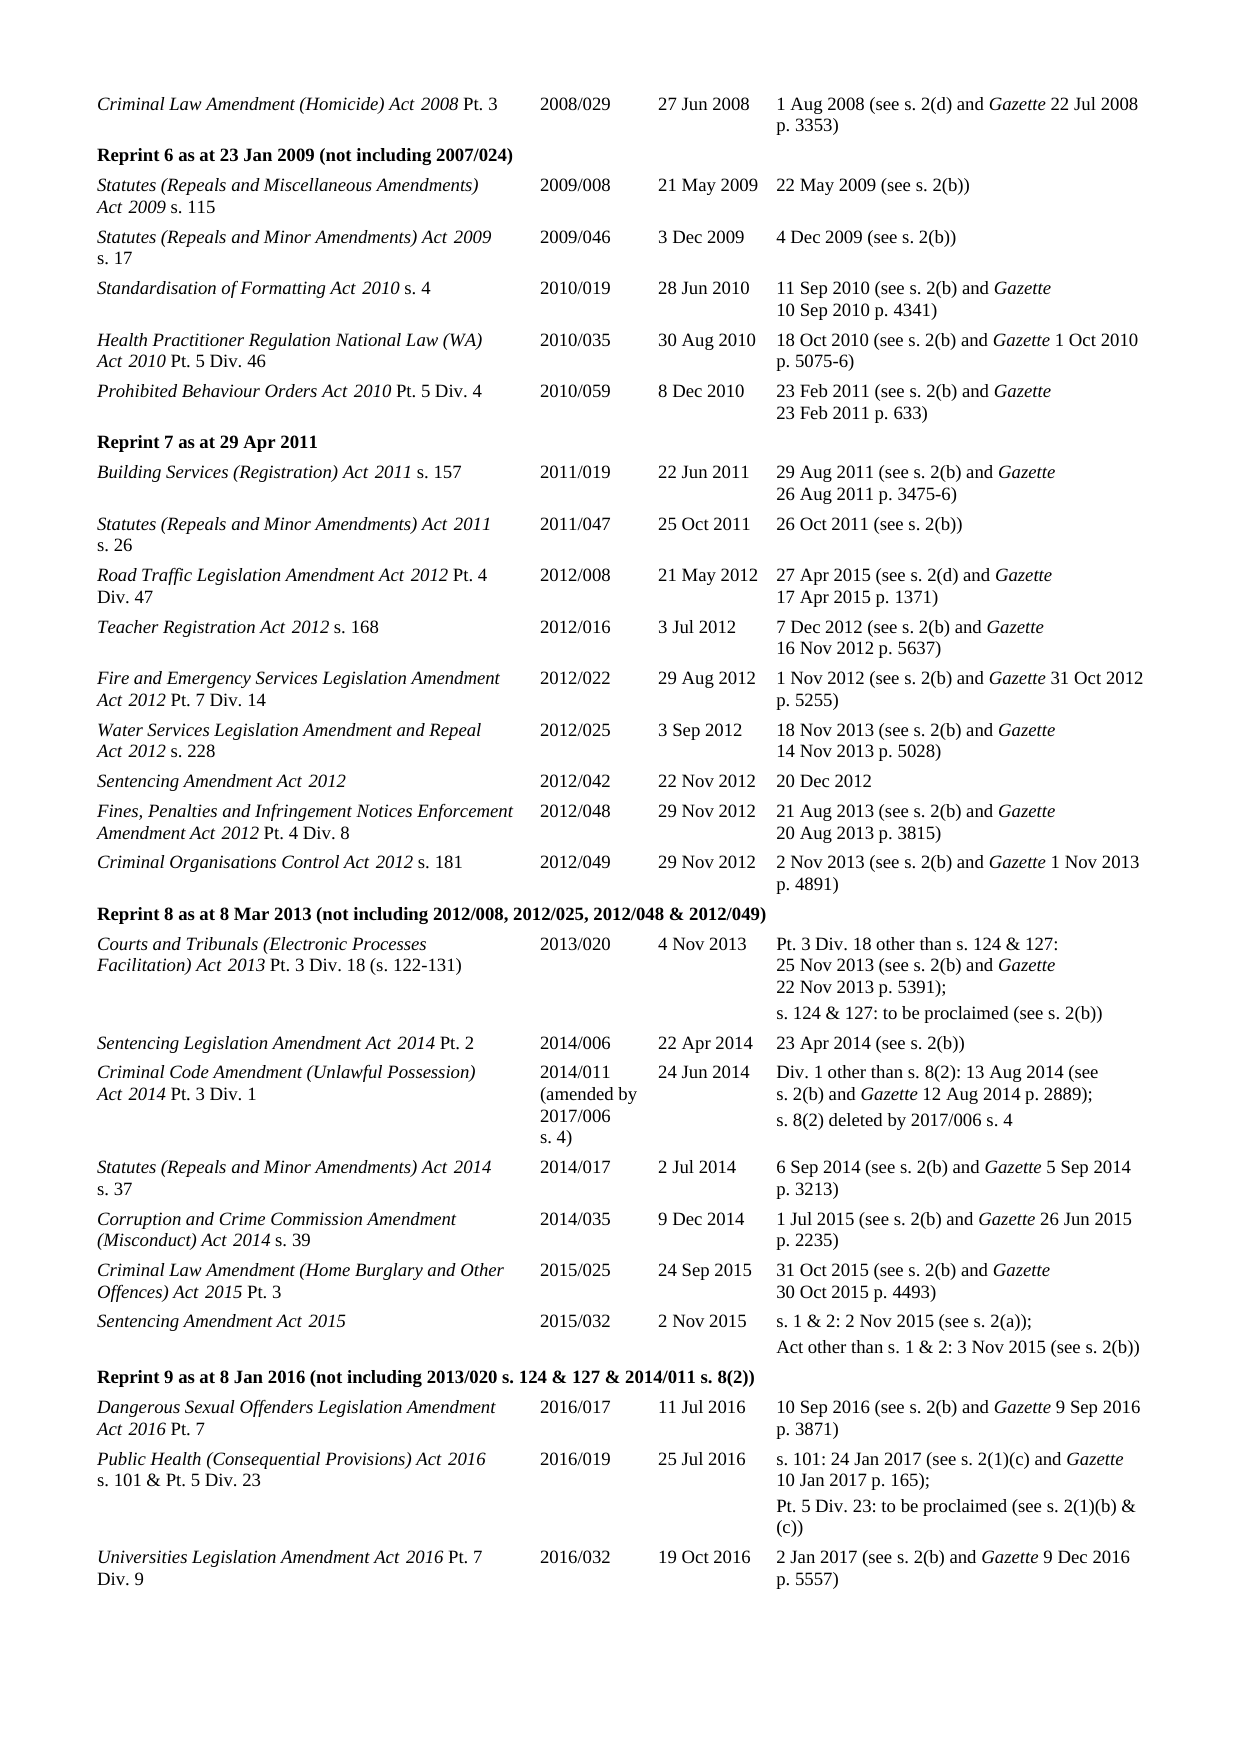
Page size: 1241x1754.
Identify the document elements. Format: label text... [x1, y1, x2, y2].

table_cell 3 Jul 2012 [650, 612, 768, 663]
table_cell 2012/008 [531, 560, 649, 612]
table_cell 23 Feb 2011 (see s. 2(b) and Gazette 23 Feb 2011 p. 633) [768, 376, 1152, 427]
table_cell Teacher Registration Act 2012 s. 168 [89, 612, 531, 663]
table_cell Statutes (Repeals and Minor Amendments) Act 2014 s. 37 [89, 1152, 531, 1203]
table_cell 1 Aug 2008 (see s. 2(d) and Gazette 22 Jul 2008 p. 3353) [768, 89, 1152, 140]
table_cell 28 Jun 2010 [650, 273, 768, 324]
table_cell 21 May 2009 [650, 170, 768, 221]
table_cell 2 Nov 2015 [650, 1306, 768, 1362]
table_cell Criminal Code Amendment (Unlawful Possession) Act 2014 Pt. 3 Div. 1 [89, 1057, 531, 1152]
table_cell 2012/042 [531, 766, 649, 796]
table_cell 25 Oct 2011 [650, 509, 768, 560]
table_cell Sentencing Amendment Act 2012 [89, 766, 531, 796]
table_cell Criminal Law Amendment (Home Burglary and Other Offences) Act 2015 Pt. 3 [89, 1255, 531, 1306]
table_cell 2014/011 (amended by 2017/006 s. 4) [531, 1057, 649, 1152]
table_cell Building Services (Registration) Act 2011 s. 157 [89, 457, 531, 509]
table_cell 20 Dec 2012 [768, 766, 1152, 796]
table_cell Prohibited Behaviour Orders Act 2010 Pt. 5 Div. 4 [89, 376, 531, 427]
table_cell 2015/032 [531, 1306, 649, 1362]
table_cell 3 Sep 2012 [650, 715, 768, 766]
table_cell 11 Jul 2016 [650, 1392, 768, 1443]
table_cell 2009/046 [531, 221, 649, 273]
table_cell Reprint 6 as at 23 Jan 2009 (not including 2007/024) [89, 140, 1152, 170]
table_cell 1 Nov 2012 (see s. 2(b) and Gazette 31 Oct 2012 p. 5255) [768, 663, 1152, 714]
table_cell 23 Apr 2014 (see s. 2(b)) [768, 1028, 1152, 1057]
table_cell 19 Oct 2016 [650, 1542, 768, 1593]
table_cell 18 Nov 2013 (see s. 2(b) and Gazette 14 Nov 2013 p. 5028) [768, 715, 1152, 766]
table_cell Courts and Tribunals (Electronic Processes Facilitation) Act 2013 Pt. 3 Div. 18 (s. 122‑131) [89, 929, 531, 1027]
table_cell 10 Sep 2016 (see s. 2(b) and Gazette 9 Sep 2016 p. 3871) [768, 1392, 1152, 1443]
table_cell 22 Nov 2012 [650, 766, 768, 796]
table_cell Sentencing Amendment Act 2015 [89, 1306, 531, 1362]
table_cell 2012/048 [531, 796, 649, 847]
table_cell 2010/035 [531, 324, 649, 376]
table_cell 7 Dec 2012 (see s. 2(b) and Gazette 16 Nov 2012 p. 5637) [768, 612, 1152, 663]
table_cell 2011/019 [531, 457, 649, 509]
table_cell 8 Dec 2010 [650, 376, 768, 427]
table_cell 27 Apr 2015 (see s. 2(d) and Gazette 17 Apr 2015 p. 1371) [768, 560, 1152, 612]
table_cell 29 Nov 2012 [650, 847, 768, 899]
table_cell 2012/022 [531, 663, 649, 714]
table_cell Div. 1 other than s. 8(2): 13 Aug 2014 (see s. 2(b) and Gazette 12 Aug 2014 p. 2889); s. 8(2) deleted by 2017/006 s. 4 [768, 1057, 1152, 1152]
table_cell 29 Aug 2011 (see s. 2(b) and Gazette 26 Aug 2011 p. 3475‑6) [768, 457, 1152, 509]
table_cell 2010/059 [531, 376, 649, 427]
table_cell 2015/025 [531, 1255, 649, 1306]
table_cell 2014/035 [531, 1203, 649, 1255]
table_cell Corruption and Crime Commission Amendment (Misconduct) Act 2014 s. 39 [89, 1203, 531, 1255]
table_cell 30 Aug 2010 [650, 324, 768, 376]
table_cell 2014/006 [531, 1028, 649, 1057]
table_cell Water Services Legislation Amendment and Repeal Act 2012 s. 228 [89, 715, 531, 766]
table_cell 2016/032 [531, 1542, 649, 1593]
table_cell 29 Nov 2012 [650, 796, 768, 847]
table_cell 2016/019 [531, 1443, 649, 1542]
table_cell 4 Nov 2013 [650, 929, 768, 1027]
table_cell Universities Legislation Amendment Act 2016 Pt. 7 Div. 9 [89, 1542, 531, 1593]
table_cell 2012/025 [531, 715, 649, 766]
table_cell 24 Sep 2015 [650, 1255, 768, 1306]
table_cell Pt. 3 Div. 18 other than s. 124 & 127: 25 Nov 2013 (see s. 2(b) and Gazette 22 Nov 2013 p. 5391); s. 124 & 127: to be proclaimed (see s. 2(b)) [768, 929, 1152, 1027]
table_cell Health Practitioner Regulation National Law (WA) Act 2010 Pt. 5 Div. 46 [89, 324, 531, 376]
table_cell 2012/049 [531, 847, 649, 899]
table_cell s. 101: 24 Jan 2017 (see s. 2(1)(c) and Gazette 10 Jan 2017 p. 165); Pt. 5 Div. 23: to be proclaimed (see s. 2(1)(b) & (c)) [768, 1443, 1152, 1542]
table_cell 11 Sep 2010 (see s. 2(b) and Gazette 10 Sep 2010 p. 4341) [768, 273, 1152, 324]
table_cell 3 Dec 2009 [650, 221, 768, 273]
table_cell Reprint 7 as at 29 Apr 2011 [89, 427, 1152, 457]
table_cell 2016/017 [531, 1392, 649, 1443]
table_cell 6 Sep 2014 (see s. 2(b) and Gazette 5 Sep 2014 p. 3213) [768, 1152, 1152, 1203]
table_cell 1 Jul 2015 (see s. 2(b) and Gazette 26 Jun 2015 p. 2235) [768, 1203, 1152, 1255]
table_cell Standardisation of Formatting Act 2010 s. 4 [89, 273, 531, 324]
table_cell 2011/047 [531, 509, 649, 560]
table_cell Public Health (Consequential Provisions) Act 2016 s. 101 & Pt. 5 Div. 23 [89, 1443, 531, 1542]
table_cell Road Traffic Legislation Amendment Act 2012 Pt. 4 Div. 47 [89, 560, 531, 612]
table_cell Dangerous Sexual Offenders Legislation Amendment Act 2016 Pt. 7 [89, 1392, 531, 1443]
table_cell Statutes (Repeals and Miscellaneous Amendments) Act 2009 s. 115 [89, 170, 531, 221]
table_cell 18 Oct 2010 (see s. 2(b) and Gazette 1 Oct 2010 p. 5075‑6) [768, 324, 1152, 376]
table_cell Criminal Organisations Control Act 2012 s. 181 [89, 847, 531, 899]
table_cell 2012/016 [531, 612, 649, 663]
table_cell 2013/020 [531, 929, 649, 1027]
table_cell 29 Aug 2012 [650, 663, 768, 714]
table_cell 22 Apr 2014 [650, 1028, 768, 1057]
table_cell Statutes (Repeals and Minor Amendments) Act 2011 s. 26 [89, 509, 531, 560]
table_cell 31 Oct 2015 (see s. 2(b) and Gazette 30 Oct 2015 p. 4493) [768, 1255, 1152, 1306]
table_cell Sentencing Legislation Amendment Act 2014 Pt. 2 [89, 1028, 531, 1057]
table_cell 22 Jun 2011 [650, 457, 768, 509]
table_cell 21 May 2012 [650, 560, 768, 612]
table_cell 22 May 2009 (see s. 2(b)) [768, 170, 1152, 221]
table_cell 21 Aug 2013 (see s. 2(b) and Gazette 20 Aug 2013 p. 3815) [768, 796, 1152, 847]
table_cell 2008/029 [531, 89, 649, 140]
table_cell s. 1 & 2: 2 Nov 2015 (see s. 2(a)); Act other than s. 1 & 2: 3 Nov 2015 (see s. 2(b)) [768, 1306, 1152, 1362]
table_cell 2010/019 [531, 273, 649, 324]
table_cell 2 Jan 2017 (see s. 2(b) and Gazette 9 Dec 2016 p. 5557) [768, 1542, 1152, 1593]
table_cell 2014/017 [531, 1152, 649, 1203]
table_cell 2 Jul 2014 [650, 1152, 768, 1203]
table_cell 24 Jun 2014 [650, 1057, 768, 1152]
table_cell Reprint 8 as at 8 Mar 2013 (not including 2012/008, 2012/025, 2012/048 & 2012/049) [89, 899, 1152, 929]
table_cell Fire and Emergency Services Legislation Amendment Act 2012 Pt. 7 Div. 14 [89, 663, 531, 714]
table_cell Criminal Law Amendment (Homicide) Act 2008 Pt. 3 [89, 89, 531, 140]
table_cell 25 Jul 2016 [650, 1443, 768, 1542]
table_cell 27 Jun 2008 [650, 89, 768, 140]
table_cell Statutes (Repeals and Minor Amendments) Act 2009 s. 17 [89, 221, 531, 273]
table_cell 9 Dec 2014 [650, 1203, 768, 1255]
table_cell 26 Oct 2011 (see s. 2(b)) [768, 509, 1152, 560]
table_cell 2009/008 [531, 170, 649, 221]
table_cell 4 Dec 2009 (see s. 2(b)) [768, 221, 1152, 273]
table_cell 2 Nov 2013 (see s. 2(b) and Gazette 1 Nov 2013 p. 4891) [768, 847, 1152, 899]
table_cell Reprint 9 as at 8 Jan 2016 (not including 2013/020 s. 124 & 127 & 2014/011 s. 8(2)) [89, 1362, 1152, 1392]
table_cell Fines, Penalties and Infringement Notices Enforcement Amendment Act 2012 Pt. 4 Div. 8 [89, 796, 531, 847]
